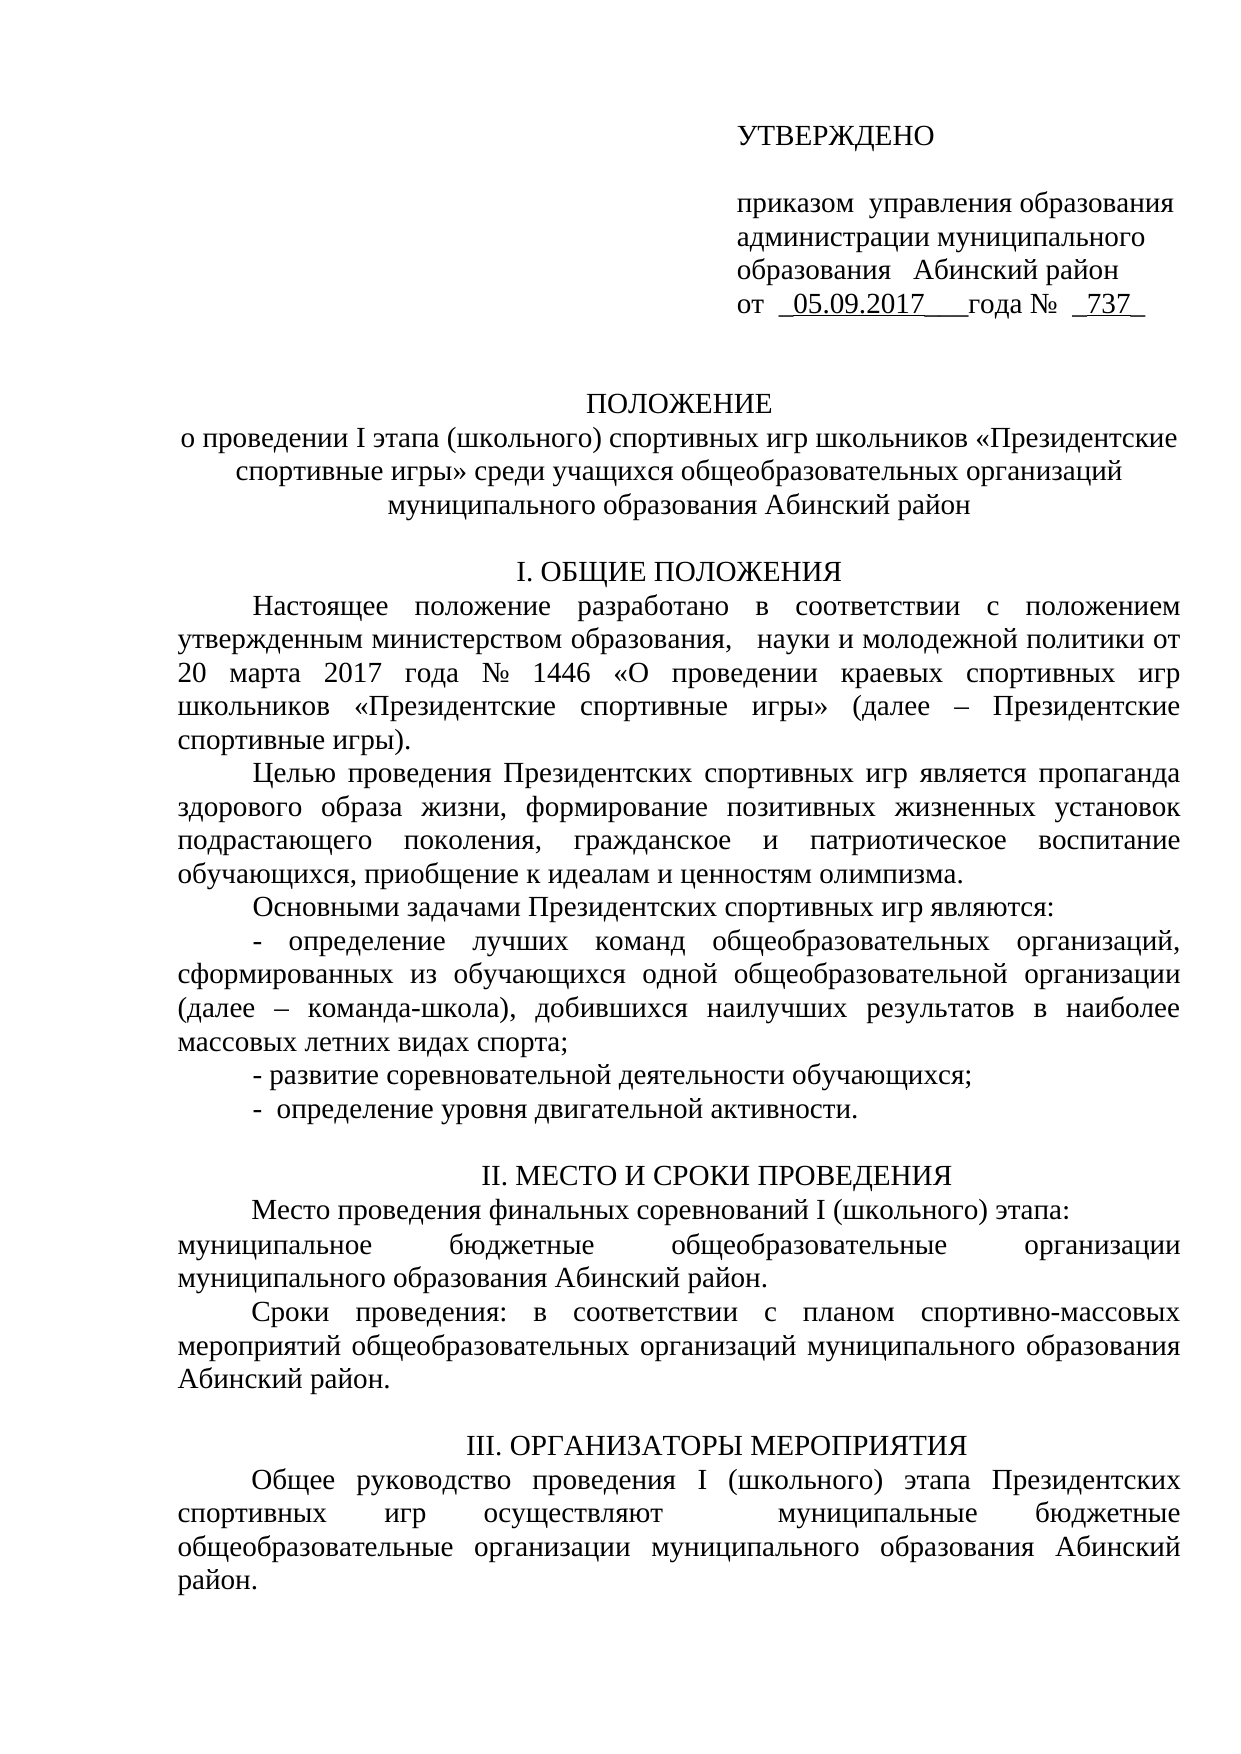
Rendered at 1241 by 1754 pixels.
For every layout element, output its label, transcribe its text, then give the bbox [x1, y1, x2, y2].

text ПОЛОЖЕНИЕ [177, 386, 1181, 420]
text приказом управления образования [737, 185, 1181, 219]
text Общее руководство проведения I (школьного) этапа Президентских спортивных игр осуществляют муниципальные бюджетные общеобразовательные организации муниципального образования Абинский район. [177, 1462, 1181, 1596]
text Настоящее положение разработано в соответствии с положением утвержденным министерством образования, науки и молодежной политики от 20 марта 2017 года № 1446 «О проведении краевых спортивных игр школьников «Президентские спортивные игры» (далее – Президентские спортивные игры). [177, 588, 1181, 755]
text муниципальное бюджетные общеобразовательные организации муниципального образования Абинский район. [177, 1227, 1181, 1294]
text о проведении I этапа (школьного) спортивных игр школьников «Президентские спортивные игры» среди учащихся общеобразовательных организаций муниципального образования Абинский район [177, 420, 1181, 521]
text УТВЕРЖДЕНО [737, 118, 1181, 152]
text - определение уровня двигательной активности. [177, 1091, 1181, 1124]
text Место проведения финальных соревнований I (школьного) этапа: [177, 1191, 1181, 1227]
text III. ОРГАНИЗАТОРЫ МЕРОПРИЯТИЯ [177, 1428, 1181, 1462]
text II. МЕСТО И СРОКИ ПРОВЕДЕНИЯ [177, 1158, 1181, 1191]
text Сроки проведения: в соответствии с планом спортивно-массовых мероприятий общеобразовательных организаций муниципального образования Абинский район. [177, 1294, 1181, 1395]
text - определение лучших команд общеобразовательных организаций, сформированных из обучающихся одной общеобразовательной организации (далее – команда-школа), добившихся наилучших результатов в наиболее массовых летних видах спорта; [177, 923, 1181, 1057]
text - развитие соревновательной деятельности обучающихся; [177, 1057, 1181, 1091]
text I. ОБЩИЕ ПОЛОЖЕНИЯ [177, 554, 1181, 588]
text Основными задачами Президентских спортивных игр являются: [177, 889, 1181, 923]
text администрации муниципального [737, 219, 1181, 252]
text от _05.09.2017___года № _737_ [737, 286, 1181, 319]
text образования Абинский район [737, 252, 1181, 286]
text Целью проведения Президентских спортивных игр является пропаганда здорового образа жизни, формирование позитивных жизненных установок подрастающего поколения, гражданское и патриотическое воспитание обучающихся, приобщение к идеалам и ценностям олимпизма. [177, 755, 1181, 889]
